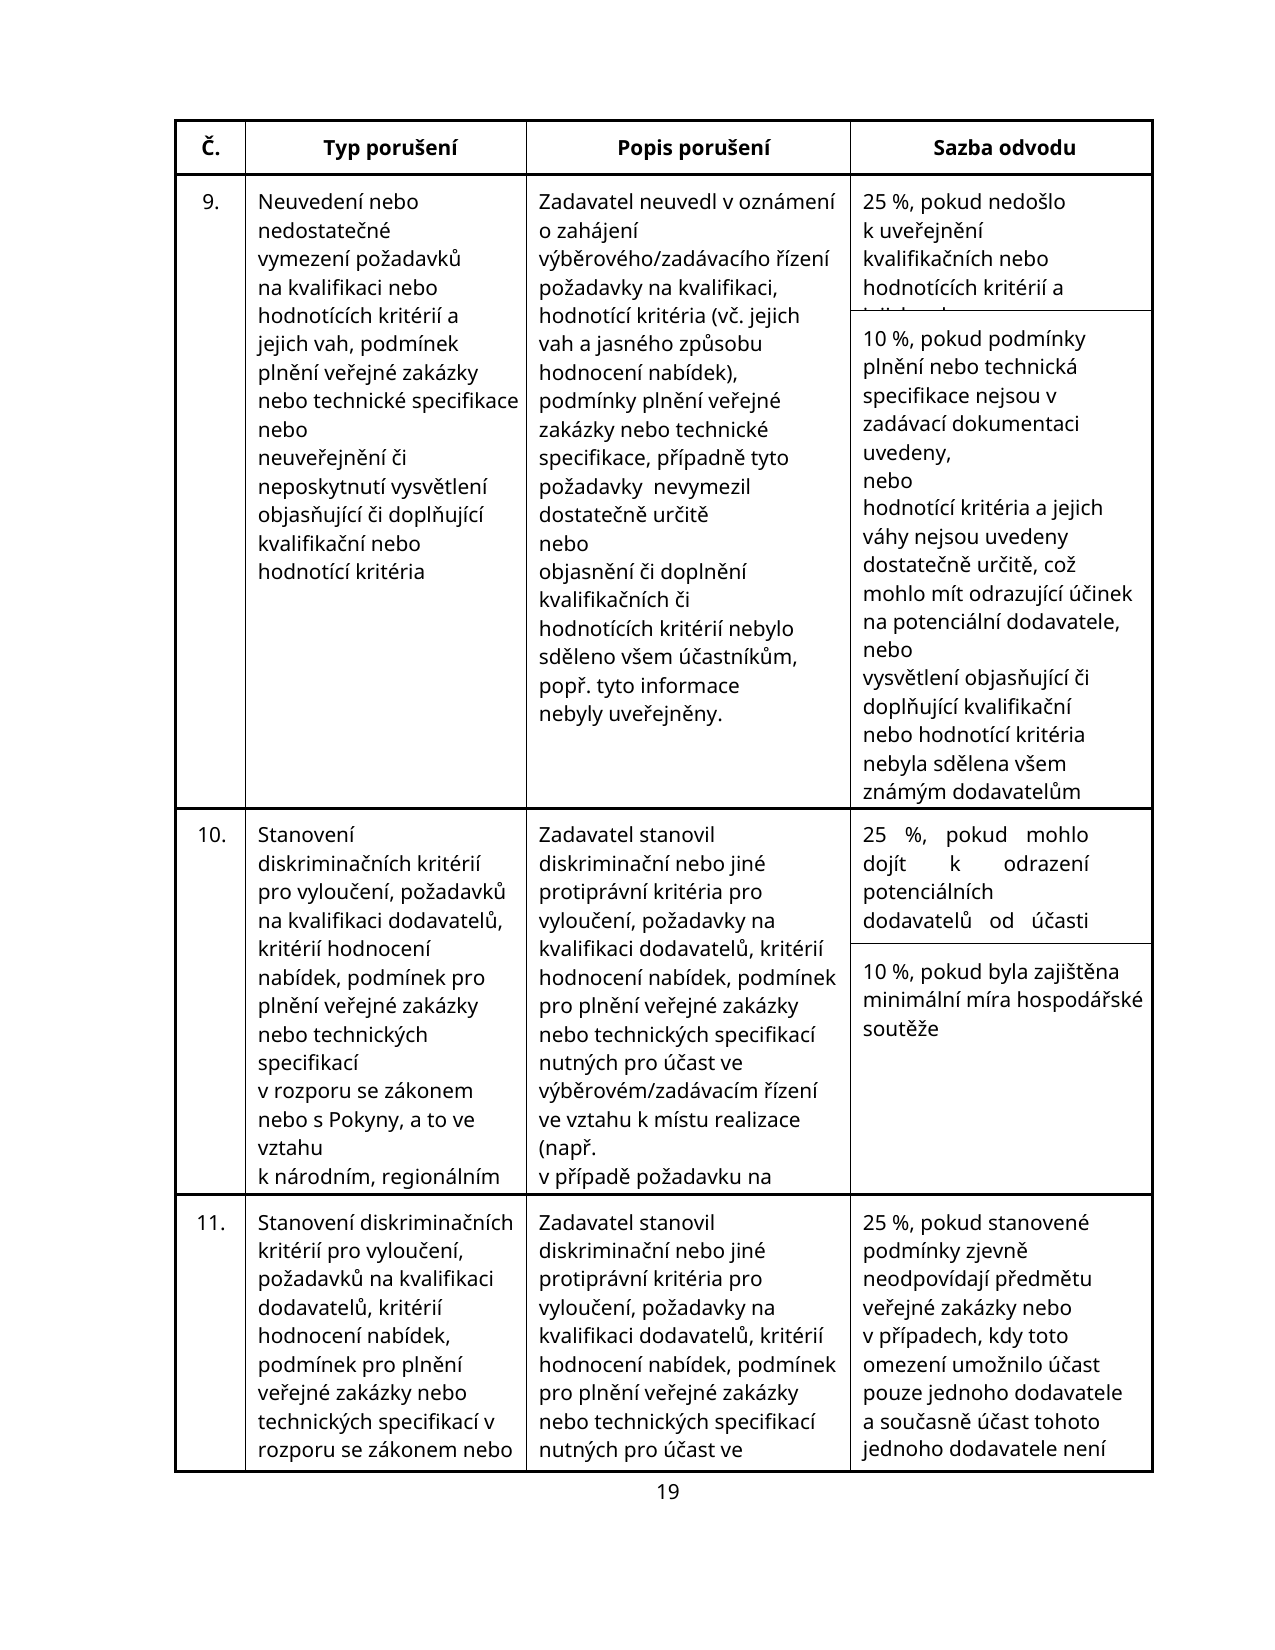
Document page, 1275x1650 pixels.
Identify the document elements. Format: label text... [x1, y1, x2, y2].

table_header Č. [177, 122, 245, 173]
table_cell 10 %, pokud byla zajištěna minimální míra hospodářské soutěže [851, 944, 1151, 1193]
table_header Sazba odvodu [851, 122, 1151, 173]
table_cell 25 %, pokud mohlo dojít k odrazení potenciálních dodavatelů od účasti ve výběrovém/zadávacím řízení [851, 810, 1151, 943]
table_header Typ porušení [246, 122, 526, 173]
table_cell 9. [177, 176, 245, 807]
table_header Popis porušení [527, 122, 850, 173]
table_cell Zadavatel stanovil diskriminační nebo jiné protiprávní kritéria pro vyloučení, požadavky na kvalifikaci dodavatelů, kritérií hodnocení nabídek, podmínek pro plnění veřejné zakázky nebo technických specifikací nutných pro účast ve výběrovém/zadávacím řízení ve vztahu k místu realizace (např. v případě požadavku na zkušenosti, zařízení, provozovnu atd. z určitého regionu či státu). [527, 810, 850, 1193]
table_cell 25 %, pokud nedošlo k uveřejnění kvalifikačních nebo hodnotících kritérií a jejich vah [851, 176, 1151, 310]
table_cell 10 %, pokud podmínky plnění nebo technická specifikace nejsou v zadávací dokumentaci uvedeny, nebo hodnotící kritéria a jejich váhy nejsou uvedeny dostatečně určitě, což mohlo mít odrazující účinek na potenciální dodavatele, nebo vysvětlení objasňující či doplňující kvalifikační nebo hodnotící kritéria nebyla sdělena všem známým dodavatelům a/nebo nebyla uveřejněna [851, 311, 1151, 807]
table_cell Neuvedení nebo nedostatečné vymezení požadavků na kvalifikaci nebo hodnotících kritérií a jejich vah, podmínek plnění veřejné zakázky nebo technické specifikace nebo neuveřejnění či neposkytnutí vysvětlení objasňující či doplňující kvalifikační nebo hodnotící kritéria [246, 176, 526, 807]
table_cell Zadavatel neuvedl v oznámení o zahájení výběrového/zadávacího řízení požadavky na kvalifikaci, hodnotící kritéria (vč. jejich vah a jasného způsobu hodnocení nabídek), podmínky plnění veřejné zakázky nebo technické specifikace, případně tyto požadavky nevymezil dostatečně určitě nebo objasnění či doplnění kvalifikačních či hodnotících kritérií nebylo sděleno všem účastníkům, popř. tyto informace nebyly uveřejněny. [527, 176, 850, 807]
table_cell Zadavatel stanovil diskriminační nebo jiné protiprávní kritéria pro vyloučení, požadavky na kvalifikaci dodavatelů, kritérií hodnocení nabídek, podmínek pro plnění veřejné zakázky nebo technických specifikací nutných pro účast ve výběrovém/zadávacím řízení [527, 1196, 850, 1470]
table_cell 25 %, pokud stanovené podmínky zjevně neodpovídají předmětu veřejné zakázky nebo v případech, kdy toto omezení umožnilo účast pouze jednoho dodavatele a současně účast tohoto jednoho dodavatele není [851, 1196, 1151, 1470]
table_cell Stanovení diskriminačních kritérií pro vyloučení, požadavků na kvalifikaci dodavatelů, kritérií hodnocení nabídek, podmínek pro plnění veřejné zakázky nebo technických specifikací v rozporu se zákonem nebo s [246, 1196, 526, 1470]
table_cell 10. [177, 810, 245, 1193]
table_cell Stanovení diskriminačních kritérií pro vyloučení, požadavků na kvalifikaci dodavatelů, kritérií hodnocení nabídek, podmínek pro plnění veřejné zakázky nebo technických specifikací v rozporu se zákonem nebo s Pokyny, a to ve vztahu k národním, regionálním nebo lokálním preferencím. [246, 810, 526, 1193]
table_cell 11. [177, 1196, 245, 1470]
